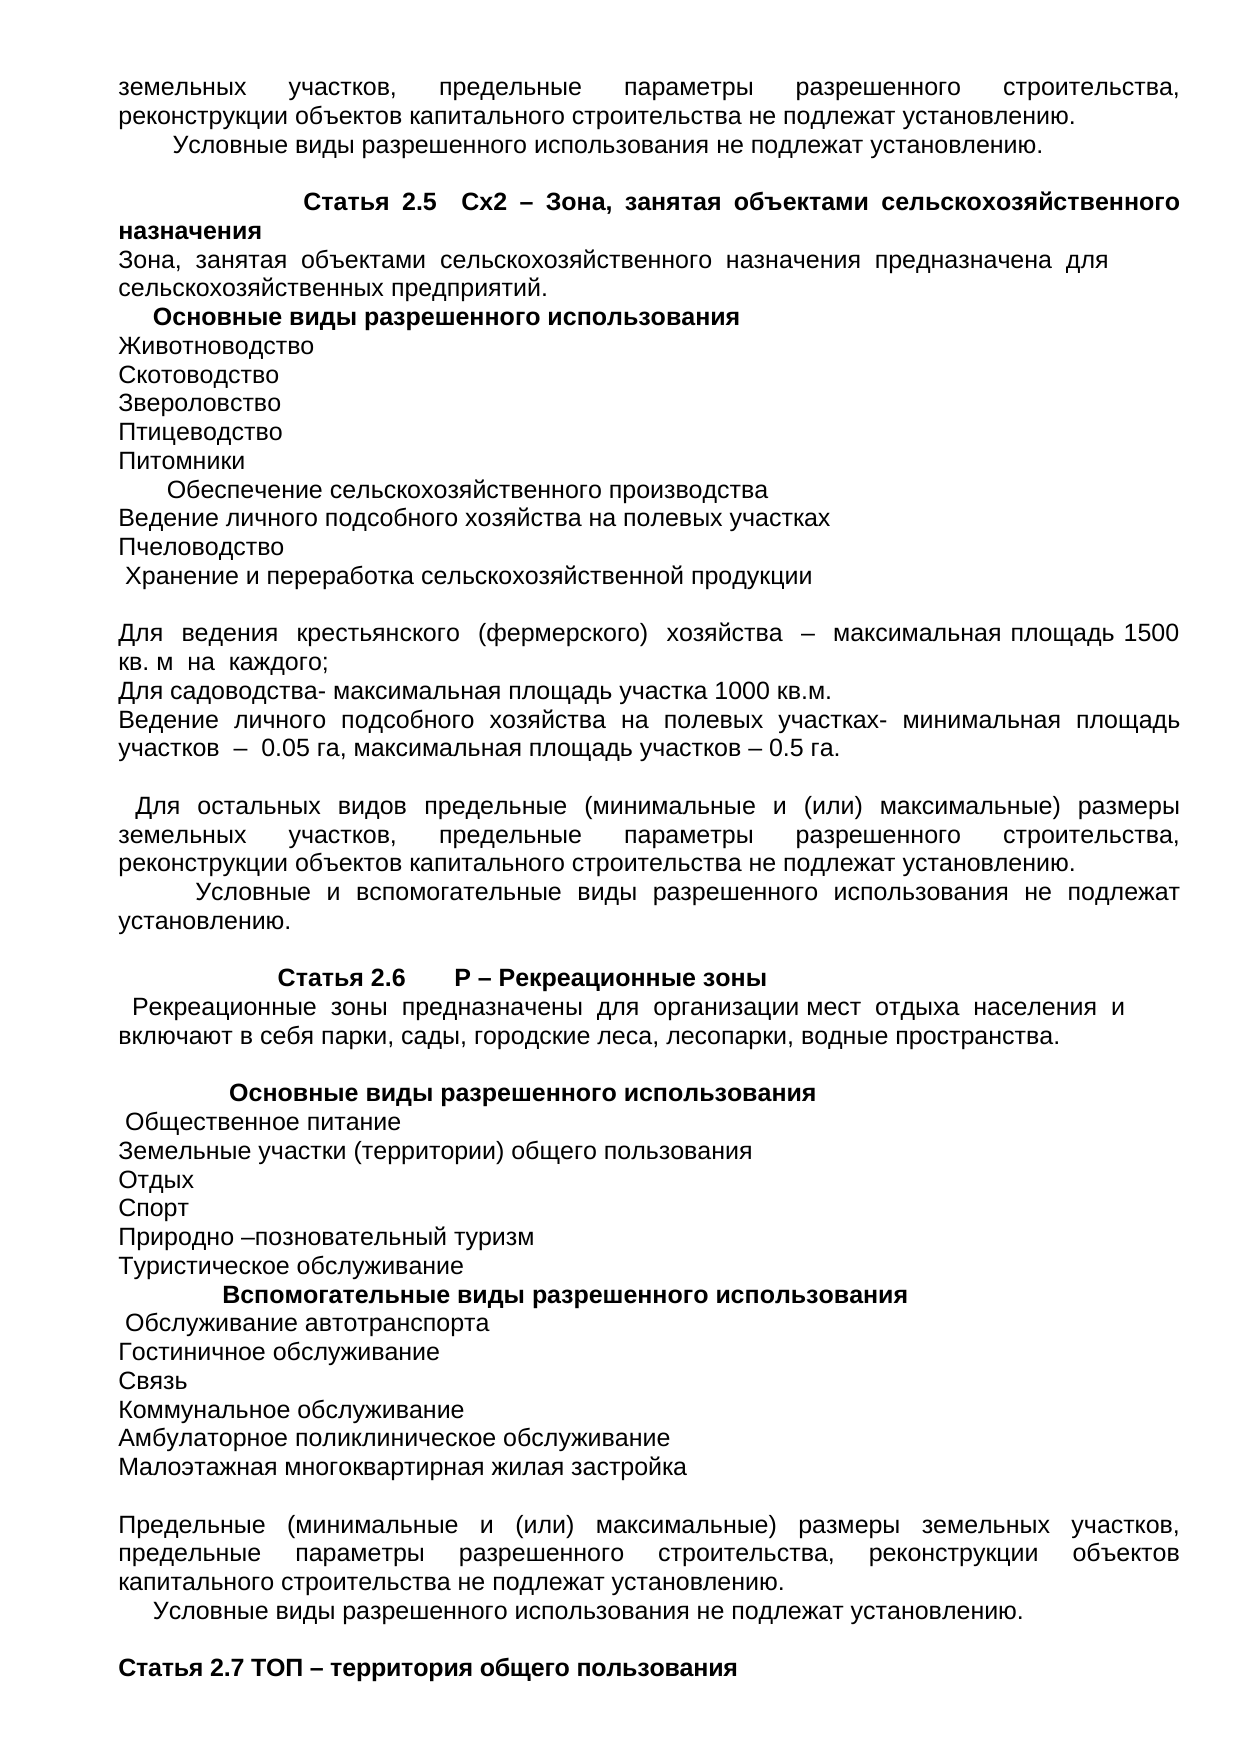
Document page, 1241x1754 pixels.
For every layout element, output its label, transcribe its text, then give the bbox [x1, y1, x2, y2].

text Рекреационные зоны предназначены для организации мест отдыха населения и [118, 992, 1181, 1021]
text Хранение и переработка сельскохозяйственной продукции [118, 561, 1181, 590]
text Птицеводство [118, 417, 1181, 446]
text Условные и вспомогательные виды разрешенного использования не подлежат установлению. [118, 877, 1181, 935]
text Обслуживание автотранспорта [118, 1308, 1181, 1337]
text Ведение личного подсобного хозяйства на полевых участках [118, 503, 1181, 532]
text Для садоводства- максимальная площадь участка 1000 кв.м. [118, 676, 1181, 705]
text включают в себя парки, сады, городские леса, лесопарки, водные пространства. [118, 1021, 1181, 1050]
text Скотоводство [118, 360, 1181, 388]
text Общественное питание [118, 1107, 1181, 1136]
text Пчеловодство [118, 532, 1181, 561]
text Природно –позновательный туризм [118, 1222, 1181, 1251]
text сельскохозяйственных предприятий. [118, 273, 1181, 302]
text Основные виды разрешенного использования [118, 302, 1181, 331]
text Спорт [118, 1193, 1181, 1222]
text Звероловство [118, 388, 1181, 417]
text Питомники [118, 446, 1181, 475]
text Зона, занятая объектами сельскохозяйственного назначения предназначена для [118, 245, 1181, 273]
text Гостиничное обслуживание [118, 1337, 1181, 1366]
text Отдых [118, 1165, 1181, 1193]
list Статья 2.7 ТОП – территория общего пользования [118, 1653, 1181, 1682]
text Животноводство [118, 331, 1181, 360]
text Туристическое обслуживание [118, 1251, 1181, 1280]
text Предельные (минимальные и (или) максимальные) размеры земельных участков, предельные параметры разрешенного строительства, реконструкции объектов капитального строительства не подлежат установлению. [118, 1510, 1181, 1596]
text Малоэтажная многоквартирная жилая застройка [118, 1452, 1181, 1481]
text Земельные участки (территории) общего пользования [118, 1136, 1181, 1165]
text Обеспечение сельскохозяйственного производства [118, 475, 1181, 503]
text Коммунальное обслуживание [118, 1395, 1181, 1423]
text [118, 72, 1181, 130]
text Ведение личного подсобного хозяйства на полевых участках- минимальная площадь участков – 0.05 га, максимальная площадь участков – 0.5 га. [118, 705, 1181, 762]
text Условные виды разрешенного использования не подлежат установлению. [118, 130, 1181, 158]
text Амбулаторное поликлиническое обслуживание [118, 1423, 1181, 1452]
text Основные виды разрешенного использования [118, 1078, 1181, 1107]
text Для ведения крестьянского (фермерского) хозяйства – максимальная площадь 1500 кв. м на каждого; [118, 618, 1181, 676]
text Статья 2.5 Сх2 – Зона, занятая объектами сельскохозяйственного назначения [118, 187, 1181, 245]
text Статья 2.6 Р – Рекреационные зоны [118, 963, 1181, 992]
text Вспомогательные виды разрешенного использования [118, 1280, 1181, 1308]
text Условные виды разрешенного использования не подлежат установлению. [118, 1596, 1181, 1625]
text Связь [118, 1366, 1181, 1395]
